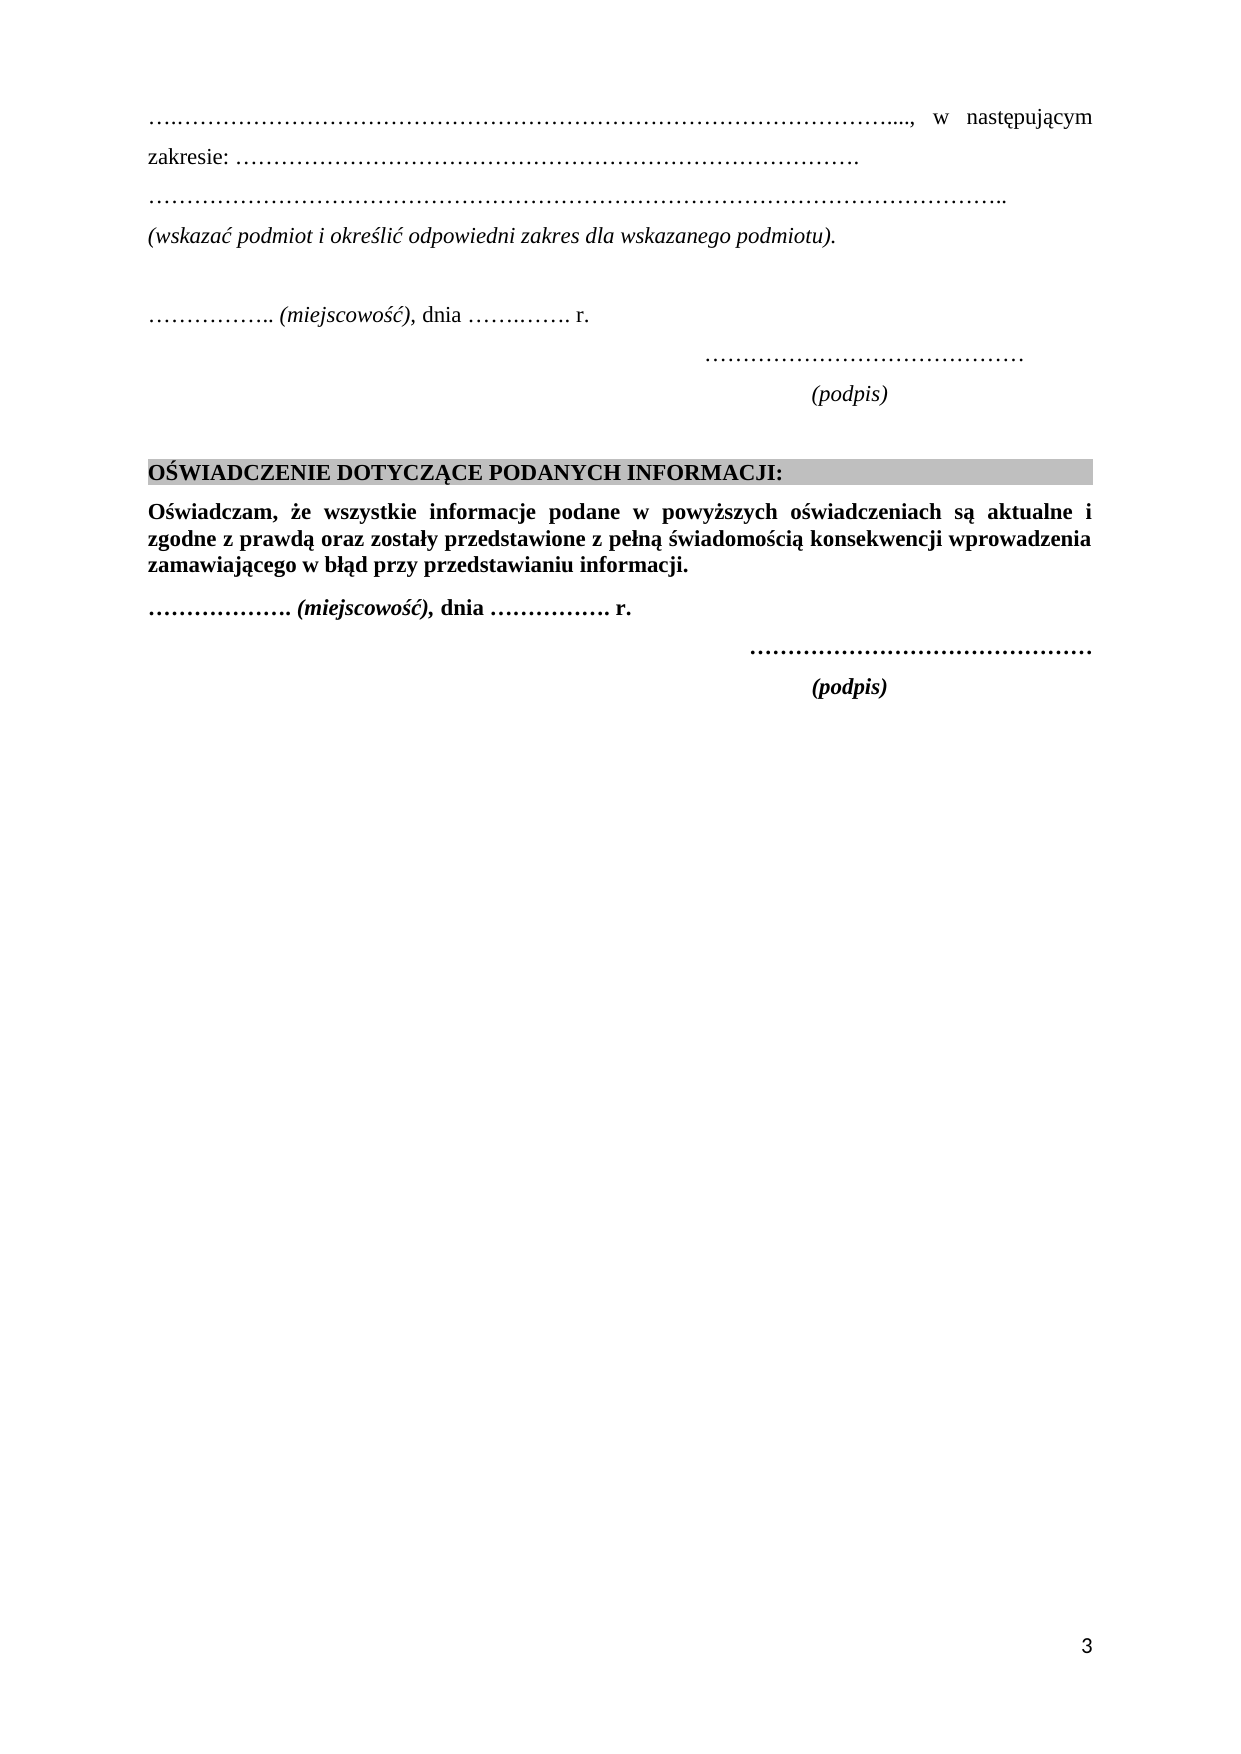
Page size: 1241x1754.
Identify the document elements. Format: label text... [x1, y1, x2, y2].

text OŚWIADCZENIE DOTYCZĄCE PODANYCH INFORMACJI: [148, 459, 1093, 485]
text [148, 103, 1093, 169]
text Oświadczam, że wszystkie informacje podane w powyższych oświadczeniach są aktualne i zgodne z prawdą oraz zostały przedstawione z pełną świadomością konsekwencji wprowadzenia zamawiającego w błąd przy przedstawianiu informacji. [148, 498, 1093, 577]
text (podpis) [738, 380, 1093, 406]
text …………………………………… [148, 340, 1093, 367]
text ………………. (miejscowość), dnia ……………. r. [148, 594, 1093, 620]
text ………………………………………………………………………………………………….. (wskazać podmiot i określić odpowiedni zakres dla wskazanego podmiotu). [148, 182, 1093, 248]
text (podpis) [738, 673, 1093, 699]
text ……………………………………… [148, 633, 1093, 660]
text …………….. (miejscowość), dnia …….……. r. [148, 301, 1093, 327]
